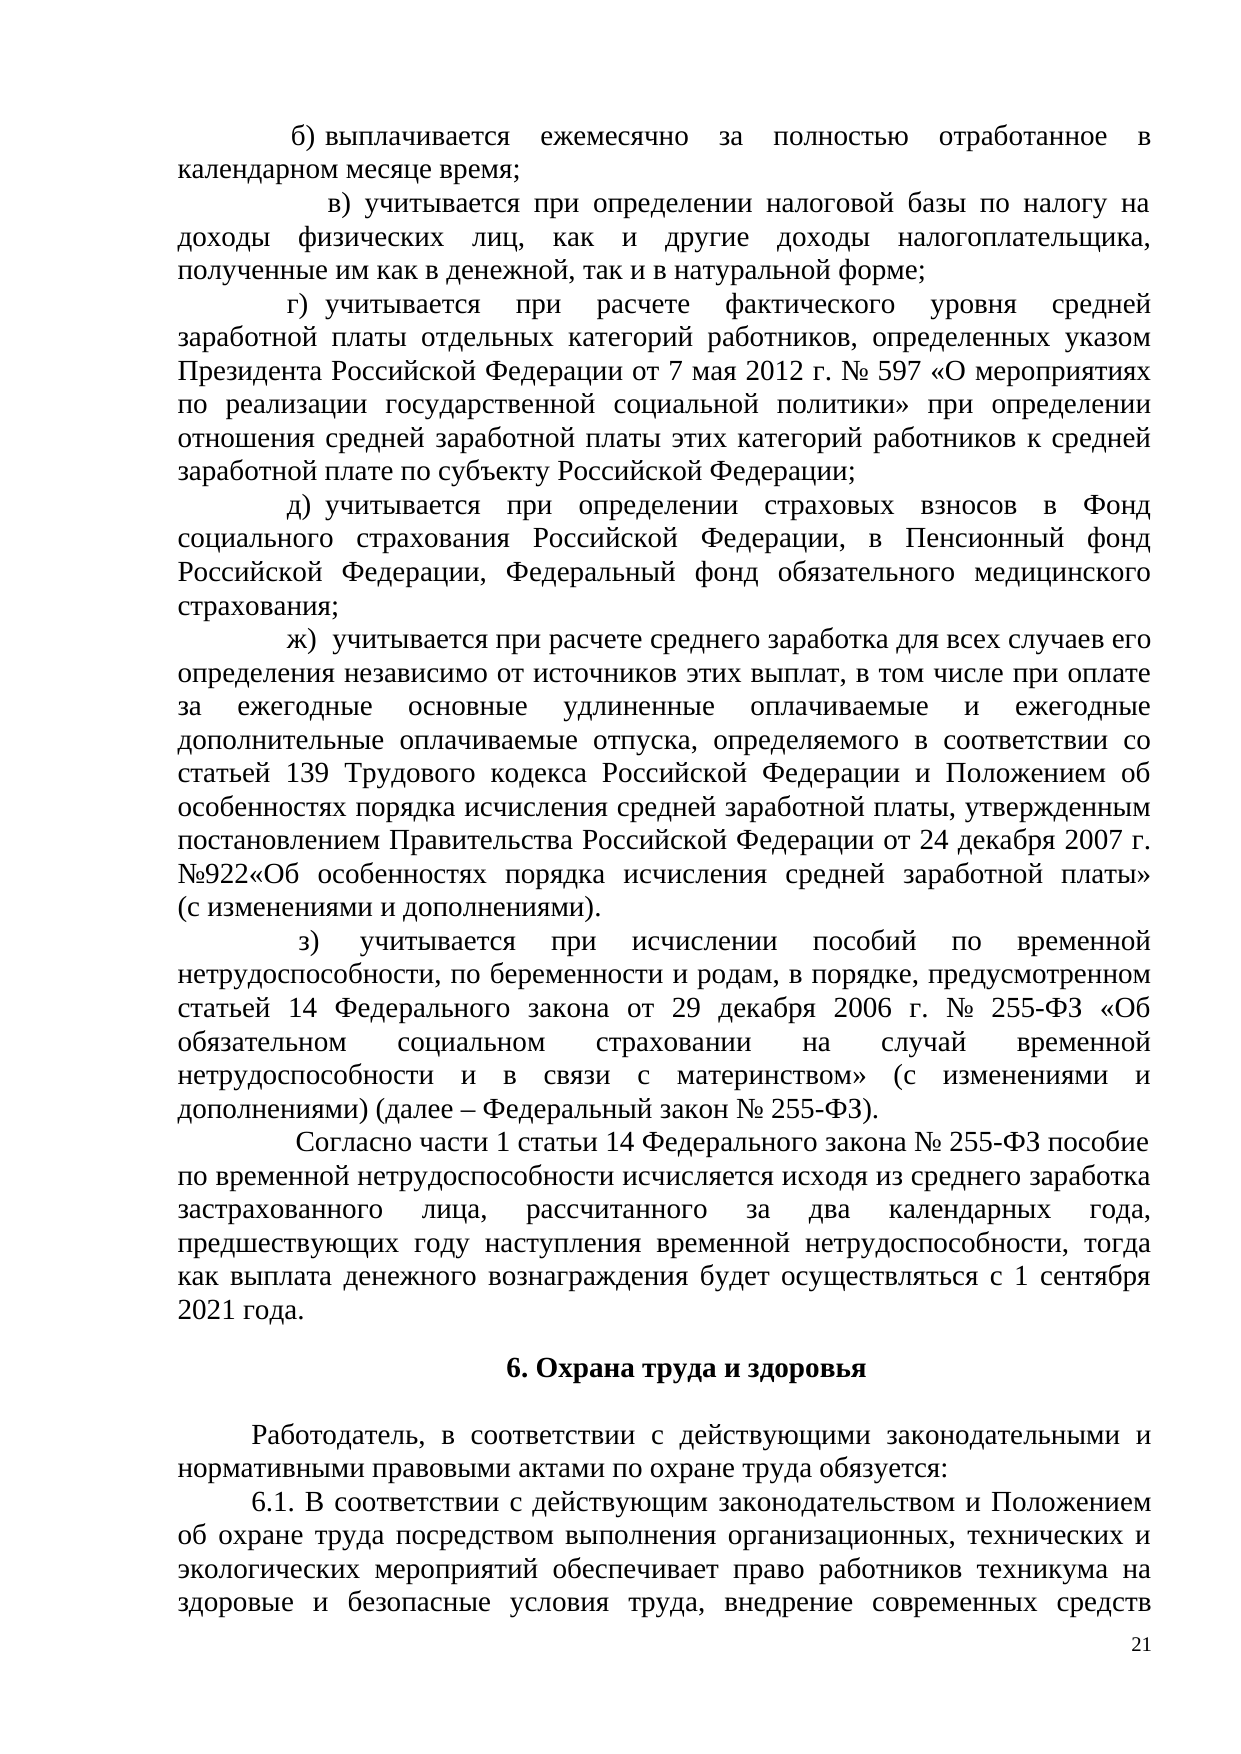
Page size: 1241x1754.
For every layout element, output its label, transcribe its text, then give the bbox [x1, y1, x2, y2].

text 6. Охрана труда и здоровья [177, 1350, 1122, 1383]
text д) учитывается при определении страховых взносов в Фонд социального страхования Российской Федерации, в Пенсионный фонд Российской Федерации, Федеральный фонд обязательного медицинского страхования; [177, 487, 1152, 621]
text г) учитывается при расчете фактического уровня средней заработной платы отдельных категорий работников, определенных указом Президента Российской Федерации от 7 мая 2012 г. № 597 «О мероприятиях по реализации государственной социальной политики» при определении отношения средней заработной платы этих категорий работников к средней заработной плате по субъекту Российской Федерации; [177, 286, 1152, 487]
text ж) учитывается при расчете среднего заработка для всех случаев его определения независимо от источников этих выплат, в том числе при оплате за ежегодные основные удлиненные оплачиваемые и ежегодные дополнительные оплачиваемые отпуска, определяемого в соответствии со статьей 139 Трудового кодекса Российской Федерации и Положением об особенностях порядка исчисления средней заработной платы, утвержденным постановлением Правительства Российской Федерации от 24 декабря 2007 г. №922«Об особенностях порядка исчисления средней заработной платы» (с изменениями и дополнениями). [177, 621, 1152, 923]
text б) выплачивается ежемесячно за полностью отработанное в календарном месяце время; [177, 118, 1152, 185]
text в) учитывается при определении налоговой базы по налогу на доходы физических лиц, как и другие доходы налогоплательщика, полученные им как в денежной, так и в натуральной форме; [177, 185, 1152, 286]
text з) учитывается при исчислении пособий по временной нетрудоспособности, по беременности и родам, в порядке, предусмотренном статьей 14 Федерального закона от 29 декабря 2006 г. № 255-ФЗ «Об обязательном социальном страховании на случай временной нетрудоспособности и в связи с материнством» (с изменениями и дополнениями) (далее – Федеральный закон № 255-ФЗ). [177, 923, 1152, 1124]
text Согласно части 1 статьи 14 Федерального закона № 255-ФЗ пособие по временной нетрудоспособности исчисляется исходя из среднего заработка застрахованного лица, рассчитанного за два календарных года, предшествующих году наступления временной нетрудоспособности, тогда как выплата денежного вознаграждения будет осуществляться с 1 сентября 2021 года. [177, 1124, 1152, 1326]
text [177, 1484, 1152, 1618]
text Работодатель, в соответствии с действующими законодательными и нормативными правовыми актами по охране труда обязуется: [177, 1417, 1152, 1484]
